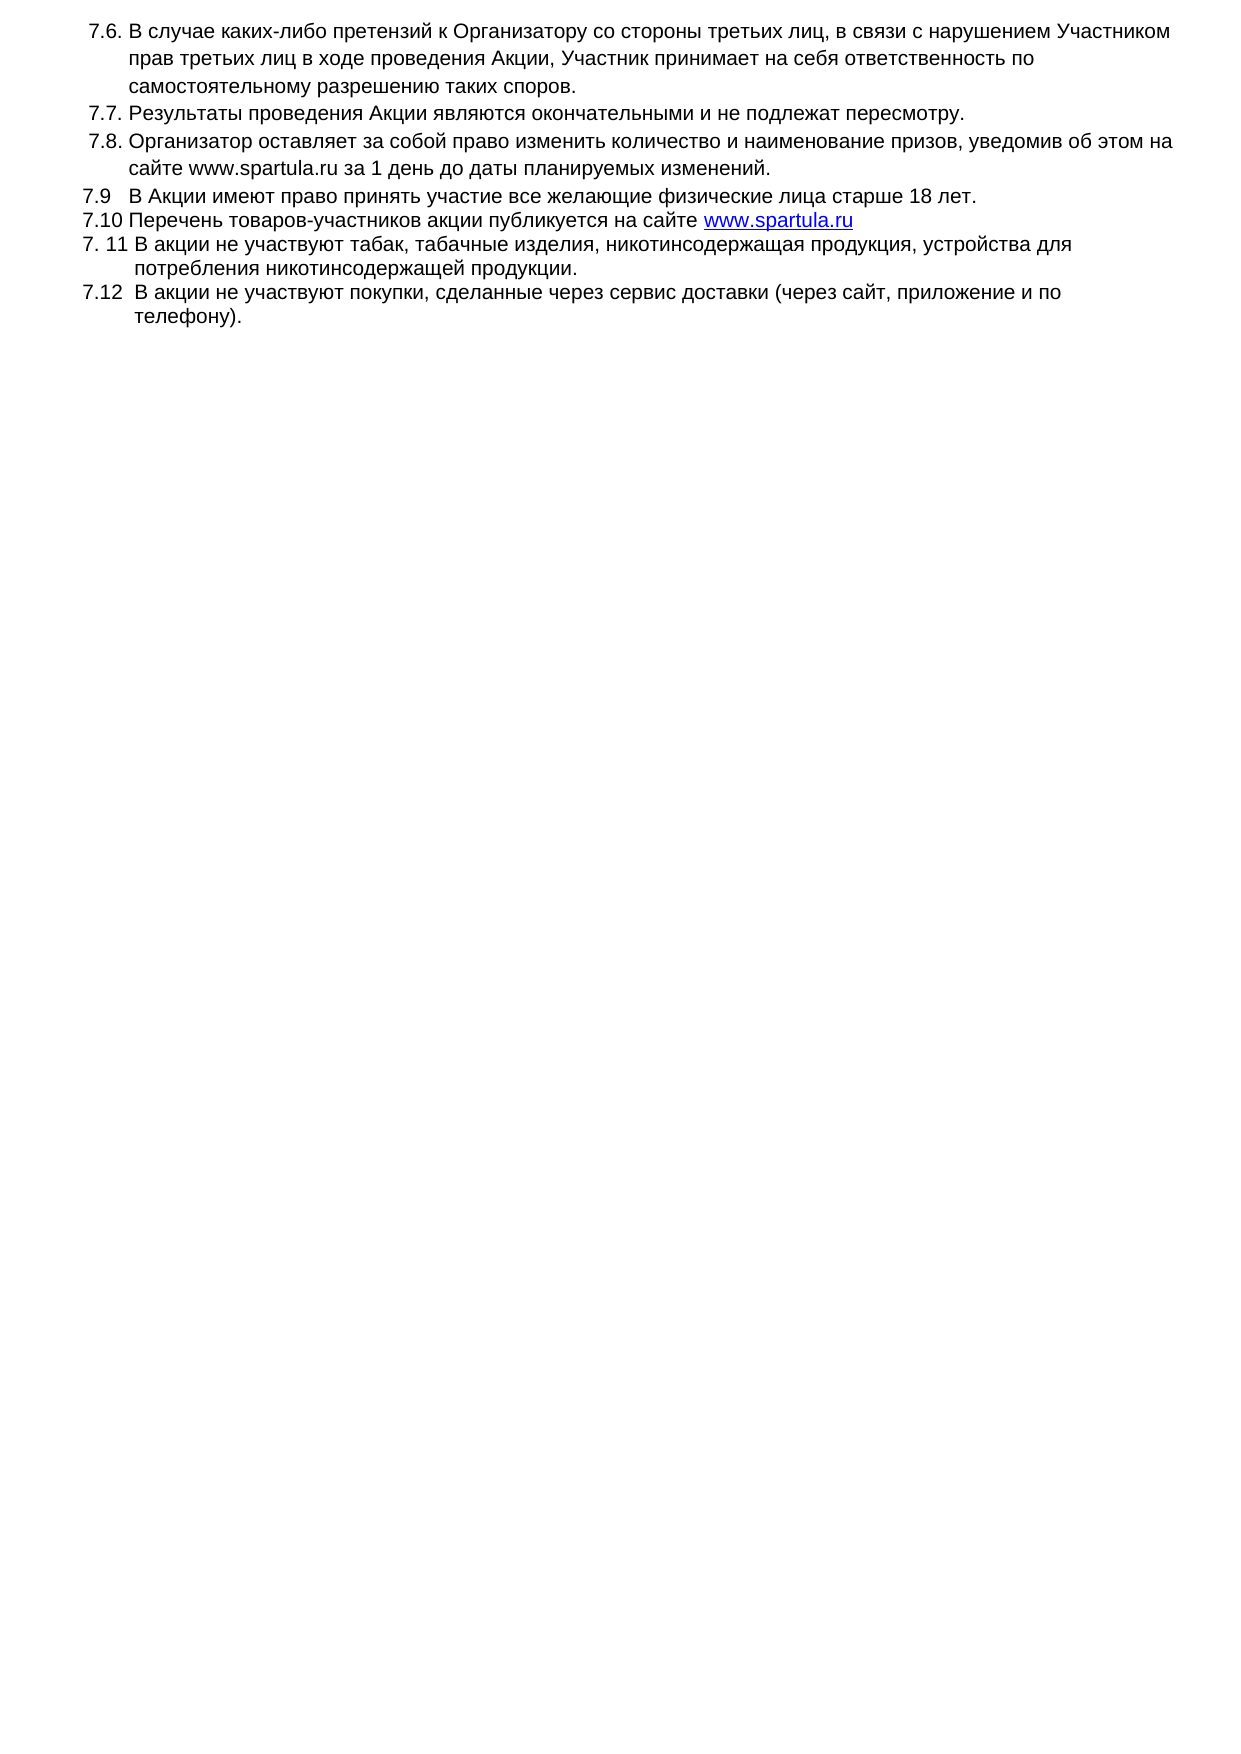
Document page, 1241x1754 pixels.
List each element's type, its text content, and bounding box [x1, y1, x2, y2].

text 7.9 В Акции имеют право принять участие все желающие физические лица старше 18 лет. [59, 184, 1200, 208]
text 7.10 Перечень товаров-участников акции публикуется на сайте www.spartula.ru [59, 208, 1200, 232]
text сайте www.spartula.ru за 1 день до даты планируемых изменений. [59, 156, 1200, 180]
text самостоятельному разрешению таких споров. [59, 74, 1200, 98]
text 7.6. В случае каких-либо претензий к Организатору со стороны третьих лиц, в связи с нарушением Участником [59, 19, 1200, 43]
text 7.7. Результаты проведения Акции являются окончательными и не подлежат пересмотру. [59, 101, 1200, 125]
text 7.8. Организатор оставляет за собой право изменить количество и наименование призов, уведомив об этом на [59, 129, 1200, 153]
text телефону). [59, 303, 1200, 327]
text прав третьих лиц в ходе проведения Акции, Участник принимает на себя ответственность по [59, 46, 1200, 70]
text 7.12 В акции не участвуют покупки, сделанные через сервис доставки (через сайт, приложение и по [59, 279, 1200, 303]
text 7. 11 В акции не участвуют табак, табачные изделия, никотинсодержащая продукция, устройства для [59, 232, 1200, 256]
text потребления никотинсодержащей продукции. [59, 256, 1200, 279]
